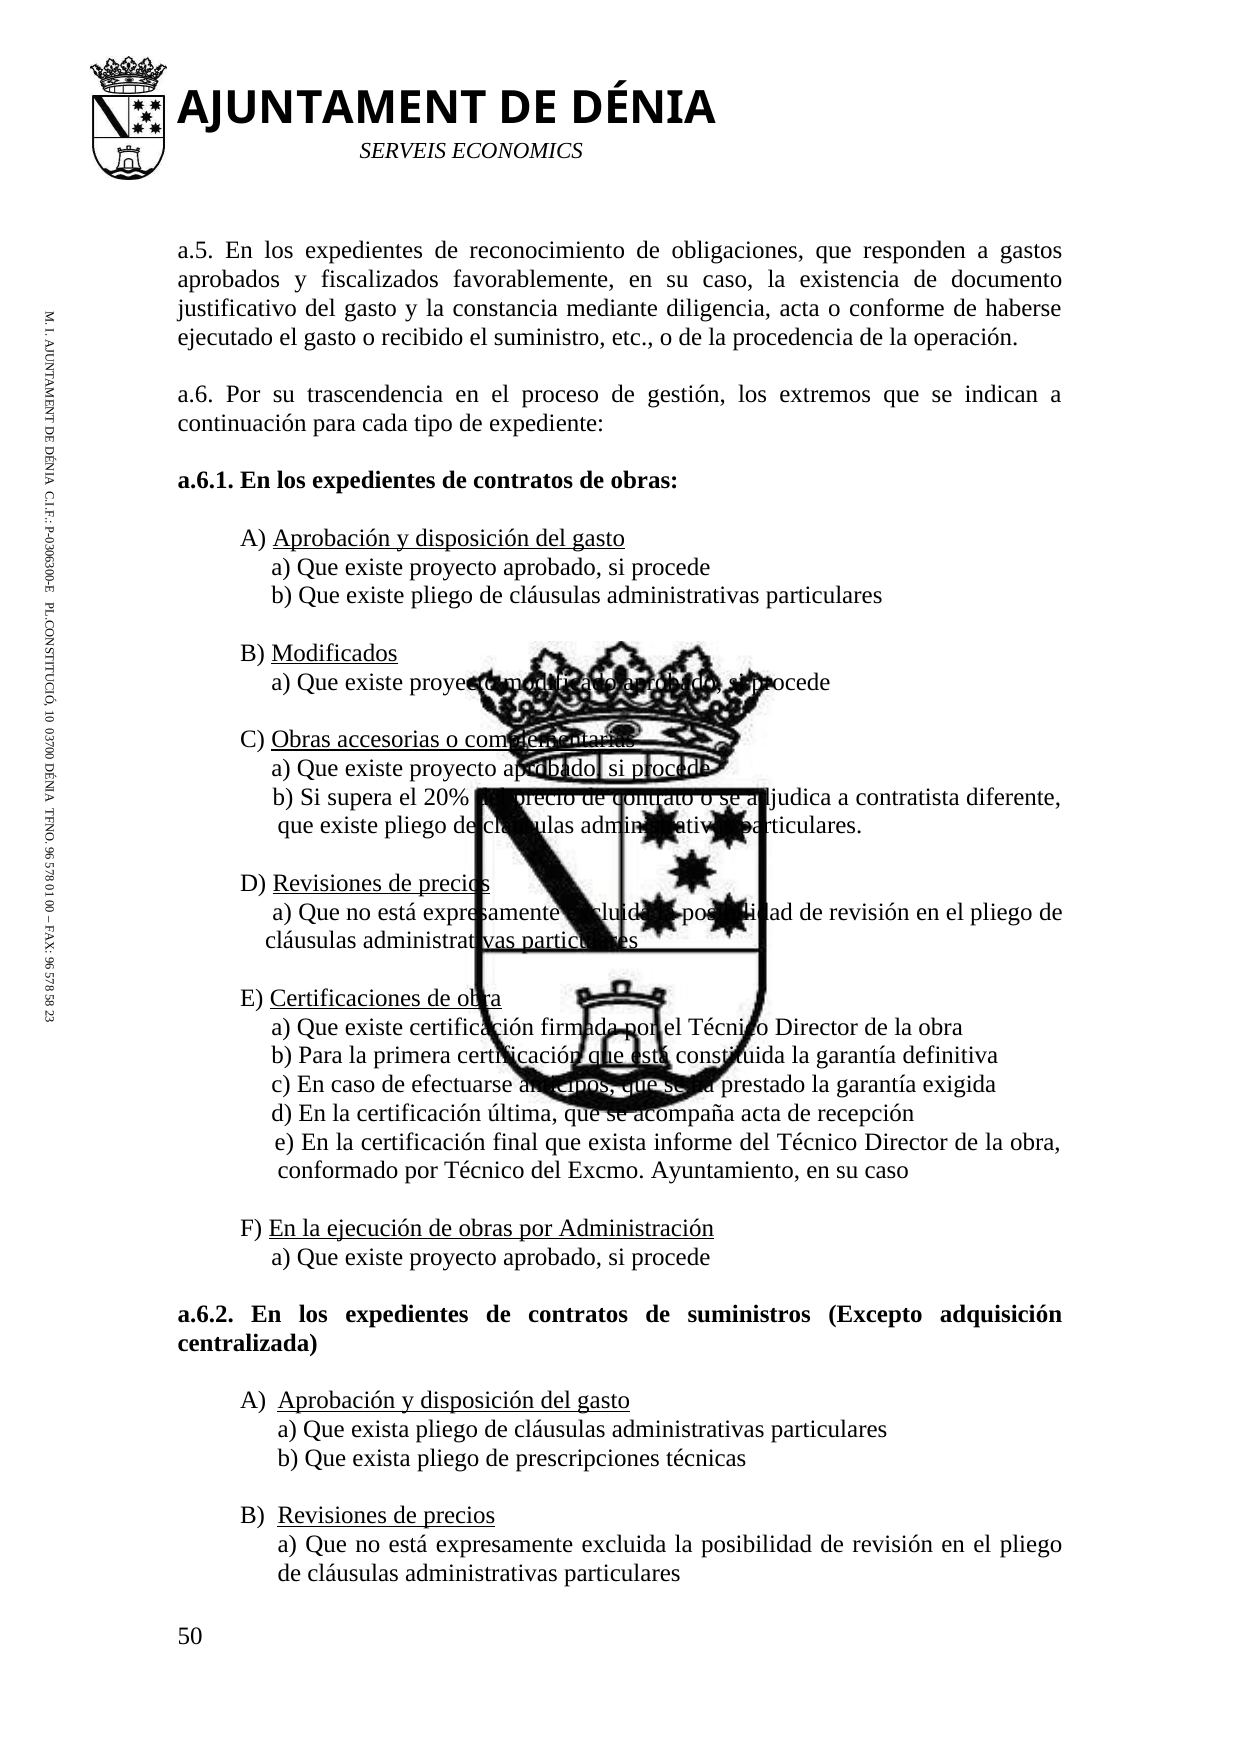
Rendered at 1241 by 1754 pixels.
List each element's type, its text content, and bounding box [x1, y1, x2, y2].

text a.5. En los expedientes de reconocimiento de obligaciones, que responden a gastos aprobados y fiscalizados favorablemente, en su caso, la existencia de documento justificativo del gasto y la constancia mediante diligencia, acta o conforme de haberse ejecutado el gasto o recibido el suministro, etc., o de la procedencia de la operación. [177, 236, 1063, 351]
text B) Modificados [240, 638, 1063, 667]
list Aprobación y disposición del gasto [240, 1386, 1063, 1414]
picture [465, 839, 775, 868]
list Revisiones de precios [240, 1501, 1063, 1529]
text C) Obras accesorias o complementarias [240, 724, 1063, 753]
text a.6.2. En los expedientes de contratos de suministros (Excepto adquisición centralizada) [177, 1299, 1063, 1357]
text A) Aprobación y disposición del gasto [240, 523, 1063, 552]
text a) Que existe certificación firmada por el Técnico Director de la obra [177, 1012, 1063, 1041]
text D) Revisiones de precios [177, 868, 1063, 897]
text a.6. Por su trascendencia en el proceso de gestión, los extremos que se indican a continuación para cada tipo de expediente: [177, 379, 1063, 437]
text b) Que exista pliego de prescripciones técnicas [277, 1443, 1063, 1472]
text c) En caso de efectuarse anticipos, que se ha prestado la garantía exigida [177, 1069, 1063, 1098]
text a.6.1. En los expedientes de contratos de obras: [177, 466, 1063, 494]
picture [465, 954, 775, 983]
picture [465, 696, 775, 724]
text a) Que existe proyecto aprobado, si procede [240, 753, 1063, 782]
text F) En la ejecución de obras por Administración [240, 1213, 1063, 1242]
text a) Que exista pliego de cláusulas administrativas particulares [277, 1414, 1063, 1443]
text b) Que existe pliego de cláusulas administrativas particulares [240, 581, 1063, 609]
text a) Que no está expresamente excluida la posibilidad de revisión en el pliego de cláusulas administrativas particulares [277, 1529, 1063, 1587]
text b) Si supera el 20% del precio de contrato o se adjudica a contratista diferente, que existe pliego de cláusulas administrativas particulares. [240, 782, 1063, 839]
text a) Que existe proyecto aprobado, si procede [240, 1242, 1063, 1271]
picture [89, 56, 167, 180]
text E) Certificaciones de obra [177, 983, 1063, 1012]
text e) En la certificación final que exista informe del Técnico Director de la obra, conformado por Técnico del Excmo. Ayuntamiento, en su caso [240, 1127, 1063, 1184]
text a) Que existe proyecto modificado aprobado, si procede [240, 667, 1063, 696]
text b) Para la primera certificación que está constituida la garantía definitiva [177, 1041, 1063, 1069]
text a) Que no está expresamente excluida la posibilidad de revisión en el pliego de cláusulas administrativas particulares [177, 897, 1063, 954]
text d) En la certificación última, que se acompaña acta de recepción [177, 1098, 1063, 1127]
text a) Que existe proyecto aprobado, si procede [240, 552, 1063, 581]
